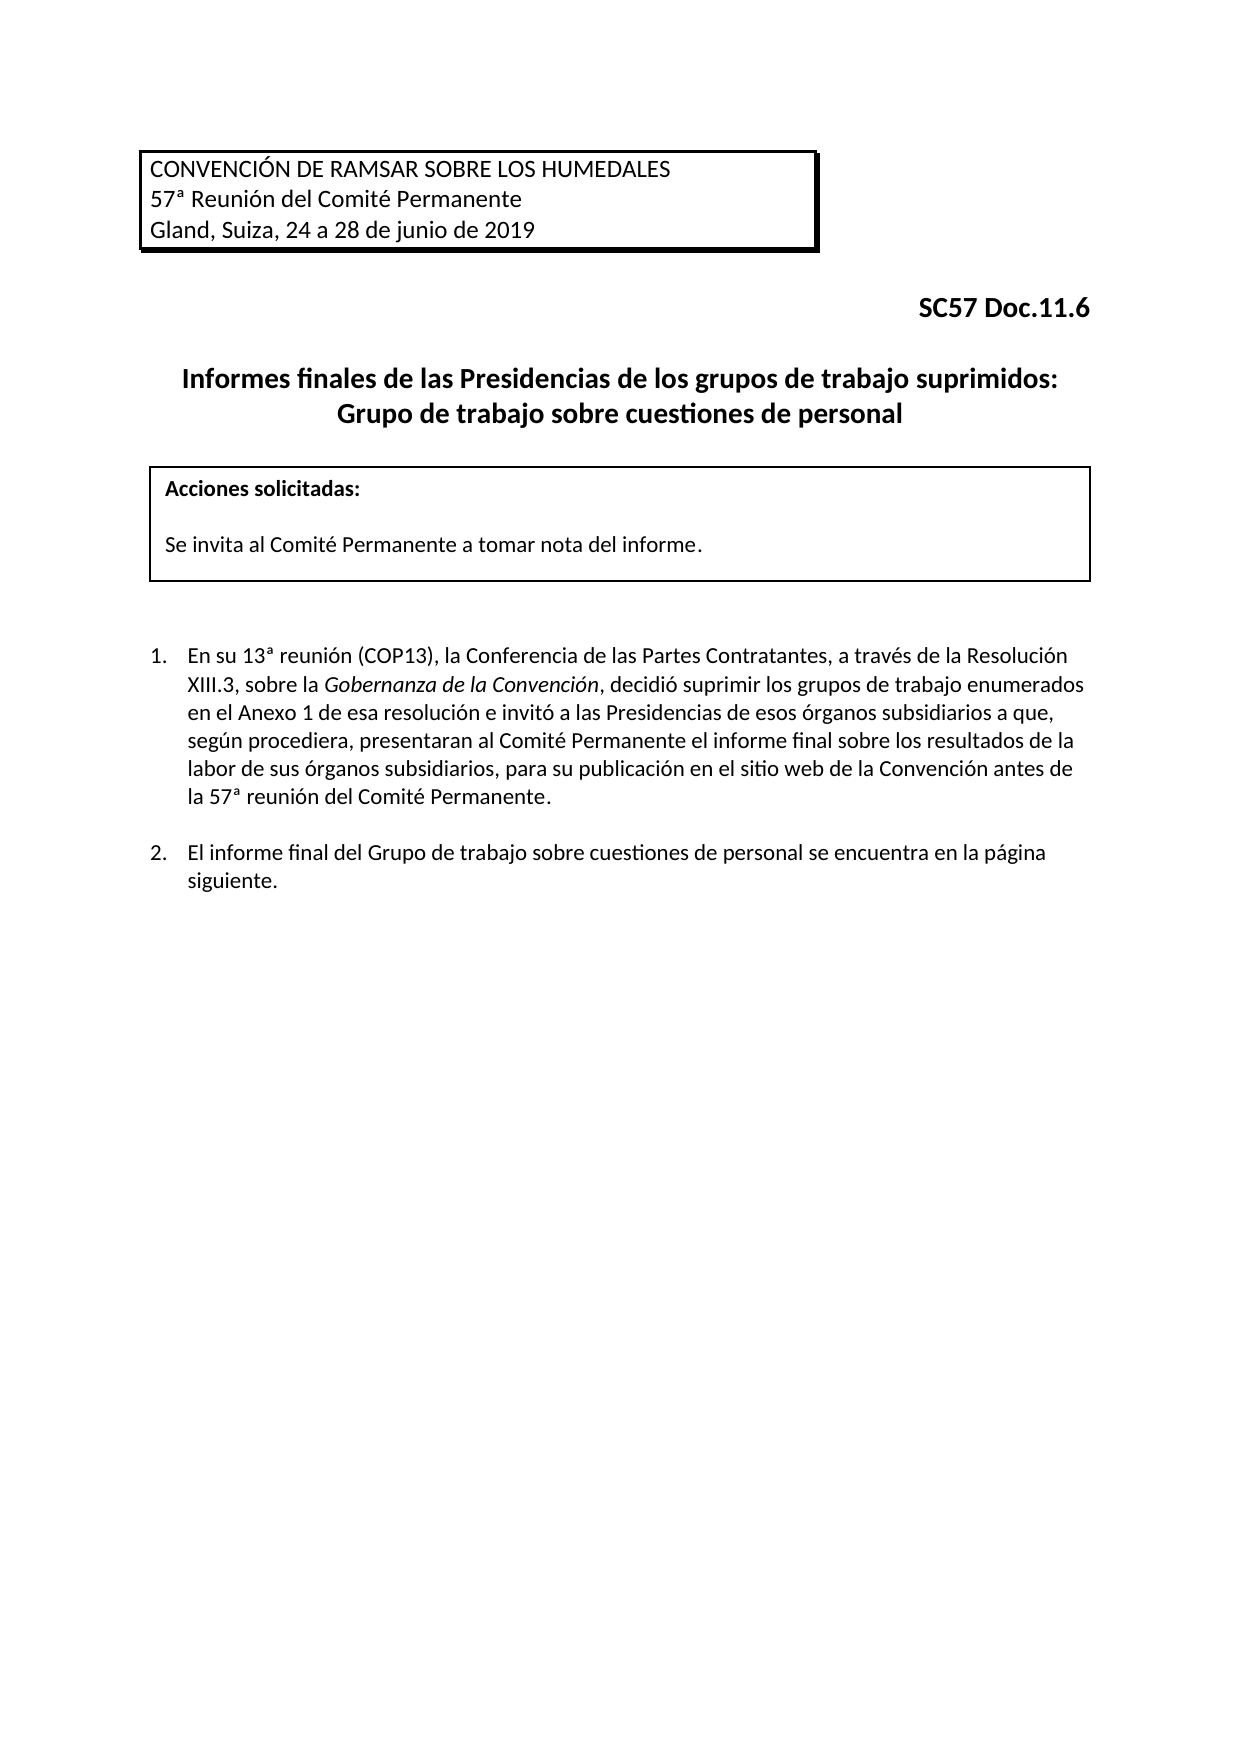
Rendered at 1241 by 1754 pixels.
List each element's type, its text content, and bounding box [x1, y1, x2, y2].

list En su 13ª reunión (COP13), la Conferencia de las Partes Contratantes, a través de la Resolución XIII.3, sobre la Gobernanza de la Convención, decidió suprimir los grupos de trabajo enumerados en el Anexo 1 de esa resolución e invitó a las Presidencias de esos órganos subsidiarios a que, según procediera, presentaran al Comité Permanente el informe final sobre los resultados de la labor de sus órganos subsidiarios, para su publicación en el sitio web de la Convención antes de la 57ª reunión del Comité Permanente. [150, 642, 1090, 810]
text Informes finales de las Presidencias de los grupos de trabajo suprimidos: [150, 360, 1090, 396]
text Grupo de trabajo sobre cuestiones de personal [150, 396, 1090, 431]
text 57ª Reunión del Comité Permanente [142, 181, 814, 211]
text SC57 Doc.11.6 [150, 289, 1090, 324]
text Gland, Suiza, 24 a 28 de junio de 2019 [142, 211, 814, 247]
list El informe final del Grupo de trabajo sobre cuestiones de personal se encuentra en la página siguiente. [150, 838, 1090, 894]
text CONVENCIÓN DE RAMSAR SOBRE LOS HUMEDALES [142, 153, 814, 181]
